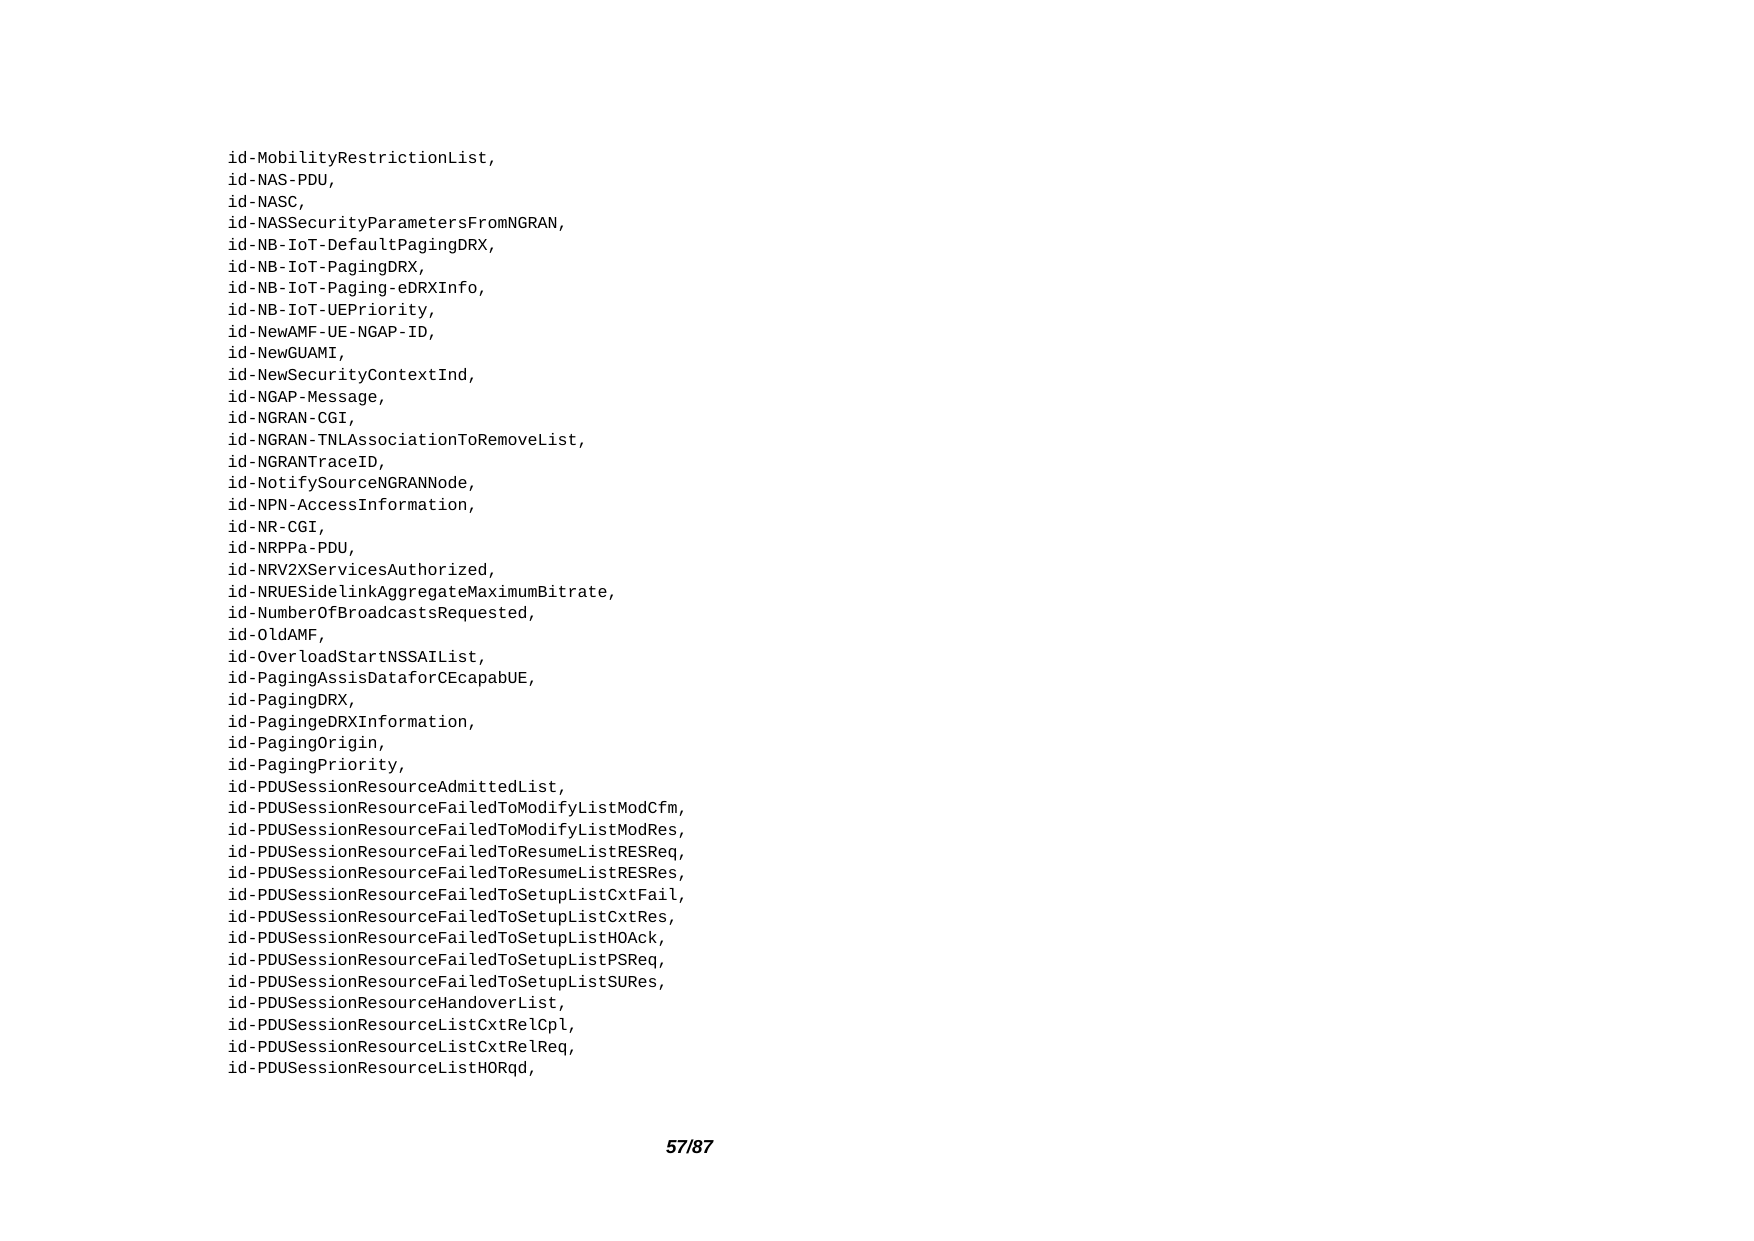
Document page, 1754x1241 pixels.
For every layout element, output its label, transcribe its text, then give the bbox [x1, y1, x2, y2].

text id-NRUESidelinkAggregateMaximumBitrate, [187, 583, 1567, 602]
text id-NAS-PDU, [187, 172, 1567, 191]
text id-NumberOfBroadcastsRequested, [187, 605, 1567, 624]
text id-PagingAssisDataforCEcapabUE, [187, 670, 1567, 689]
text id-NGRANTraceID, [187, 453, 1567, 472]
text id-PDUSessionResourceAdmittedList, [187, 778, 1567, 797]
text id-NB-IoT-PagingDRX, [187, 258, 1567, 277]
text id-PagingOrigin, [187, 735, 1567, 754]
text id-PDUSessionResourceFailedToSetupListHOAck, [187, 930, 1567, 949]
text id-PDUSessionResourceHandoverList, [187, 995, 1567, 1014]
text id-PDUSessionResourceFailedToResumeListRESReq, [187, 843, 1567, 862]
text id-NGAP-Message, [187, 388, 1567, 407]
text id-PDUSessionResourceFailedToModifyListModCfm, [187, 800, 1567, 819]
text id-PagingeDRXInformation, [187, 713, 1567, 732]
text id-PDUSessionResourceListCxtRelReq, [187, 1038, 1567, 1057]
text id-PDUSessionResourceFailedToSetupListPSReq, [187, 952, 1567, 971]
text id-PDUSessionResourceListCxtRelCpl, [187, 1017, 1567, 1036]
text id-NR-CGI, [187, 518, 1567, 537]
text id-NPN-AccessInformation, [187, 497, 1567, 516]
text id-NGRAN-CGI, [187, 410, 1567, 429]
text id-NB-IoT-Paging-eDRXInfo, [187, 280, 1567, 299]
text id-OldAMF, [187, 627, 1567, 646]
text id-NewAMF-UE-NGAP-ID, [187, 323, 1567, 342]
text id-PDUSessionResourceFailedToSetupListSURes, [187, 973, 1567, 992]
text id-PDUSessionResourceFailedToSetupListCxtRes, [187, 908, 1567, 927]
text id-NewSecurityContextInd, [187, 367, 1567, 386]
text id-OverloadStartNSSAIList, [187, 648, 1567, 667]
text id-NASSecurityParametersFromNGRAN, [187, 215, 1567, 234]
text id-NRPPa-PDU, [187, 540, 1567, 559]
text id-NB-IoT-UEPriority, [187, 302, 1567, 321]
text id-NewGUAMI, [187, 345, 1567, 364]
text id-PagingDRX, [187, 692, 1567, 711]
text id-MobilityRestrictionList, [187, 150, 1567, 169]
text id-NB-IoT-DefaultPagingDRX, [187, 237, 1567, 256]
text id-NRV2XServicesAuthorized, [187, 562, 1567, 581]
text id-PDUSessionResourceFailedToResumeListRESRes, [187, 865, 1567, 884]
text id-PDUSessionResourceListHORqd, [187, 1060, 1567, 1079]
text id-NGRAN-TNLAssociationToRemoveList, [187, 432, 1567, 451]
text id-NASC, [187, 193, 1567, 212]
text id-PDUSessionResourceFailedToSetupListCxtFail, [187, 887, 1567, 906]
text id-PagingPriority, [187, 757, 1567, 776]
text id-PDUSessionResourceFailedToModifyListModRes, [187, 822, 1567, 841]
text id-NotifySourceNGRANNode, [187, 475, 1567, 494]
